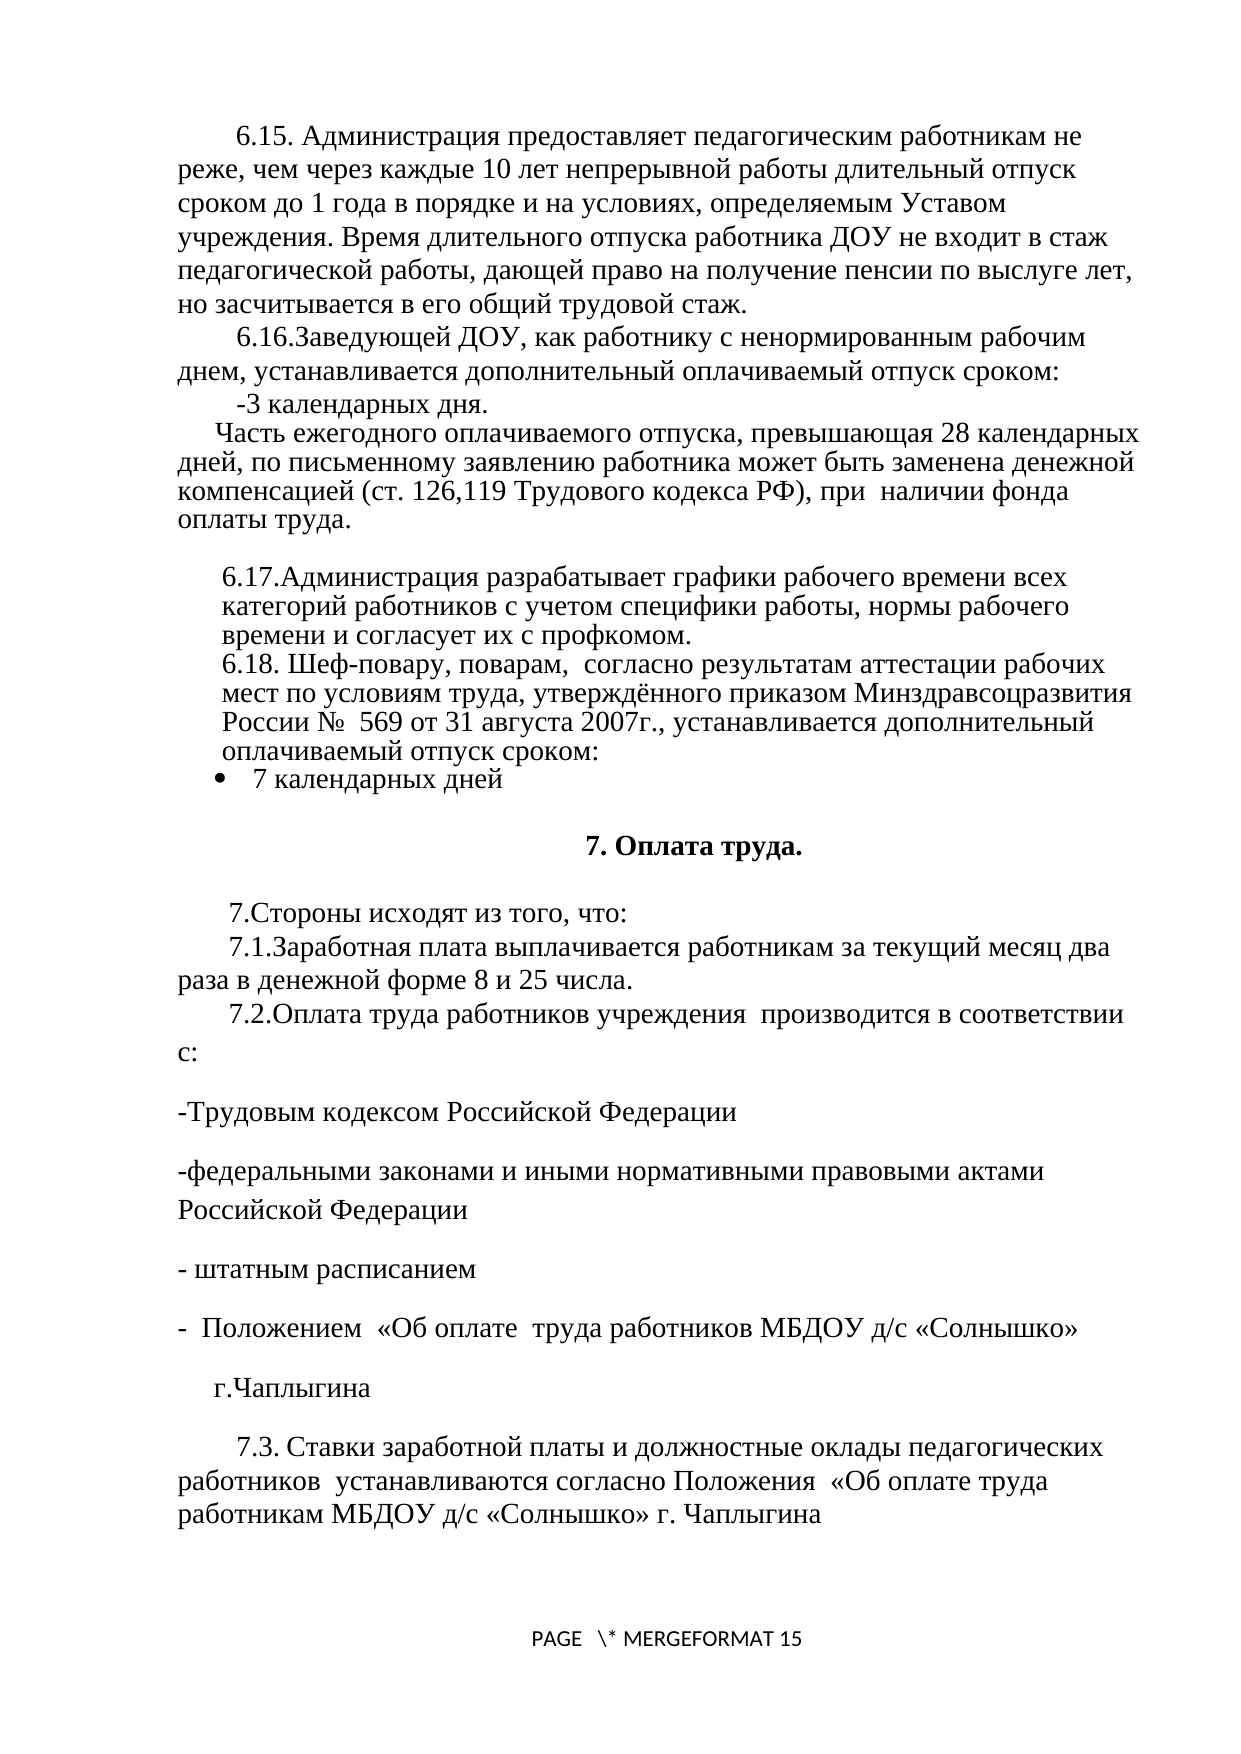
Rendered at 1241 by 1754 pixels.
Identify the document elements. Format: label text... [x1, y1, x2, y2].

text 7. Оплата труда. [177, 828, 1152, 862]
text 7.2.Оплата труда работников учреждения производится в соответствии с: [177, 996, 1152, 1068]
text Часть ежегодного оплачиваемого отпуска, превышающая 28 календарных дней, по письменному заявлению работника может быть заменена денежной компенсацией (ст. 126,119 Трудового кодекса РФ), при наличии фонда оплаты труда. [177, 420, 1152, 534]
text 6.16.Заведующей ДОУ, как работнику с ненормированным рабочим днем, устанавливается дополнительный оплачиваемый отпуск сроком: [177, 319, 1152, 386]
text - Положением «Об оплате труда работников МБДОУ д/с «Солнышко» [177, 1311, 1152, 1344]
list 7 календарных дней [215, 766, 1152, 795]
text 7.3. Ставки заработной платы и должностные оклады педагогических работников устанавливаются согласно Положения «Об оплате труда работникам МБДОУ д/с «Солнышко» г. Чаплыгина [177, 1429, 1152, 1530]
text -3 календарных дня. [177, 386, 1152, 420]
text 6.18. Шеф-повару, поварам, согласно результатам аттестации рабочих мест по условиям труда, утверждённого приказом Минздравсоцразвития России № 569 от 31 августа 2007г., устанавливается дополнительный оплачиваемый отпуск сроком: [222, 650, 1152, 766]
text -федеральными законами и иными нормативными правовыми актами Российской Федерации [177, 1153, 1152, 1225]
text 7.Стороны исходят из того, что: [177, 895, 1152, 929]
text 7.1.Заработная плата выплачивается работникам за текущий месяц два раза в денежной форме 8 и 25 числа. [177, 929, 1152, 996]
text - штатным расписанием [177, 1251, 1152, 1285]
text 6.15. Администрация предоставляет педагогическим работникам не реже, чем через каждые 10 лет непрерывной работы длительный отпуск сроком до 1 года в порядке и на условиях, определяемым Уставом учреждения. Время длительного отпуска работника ДОУ не входит в стаж педагогической работы, дающей право на получение пенсии по выслуге лет, но засчитывается в его общий трудовой стаж. [177, 118, 1152, 319]
text г.Чаплыгина [177, 1370, 1152, 1403]
text 6.17.Администрация разрабатывает графики рабочего времени всех категорий работников с учетом специфики работы, нормы рабочего времени и согласует их с профкомом. [222, 563, 1152, 650]
text -Трудовым кодексом Российской Федерации [177, 1094, 1152, 1127]
